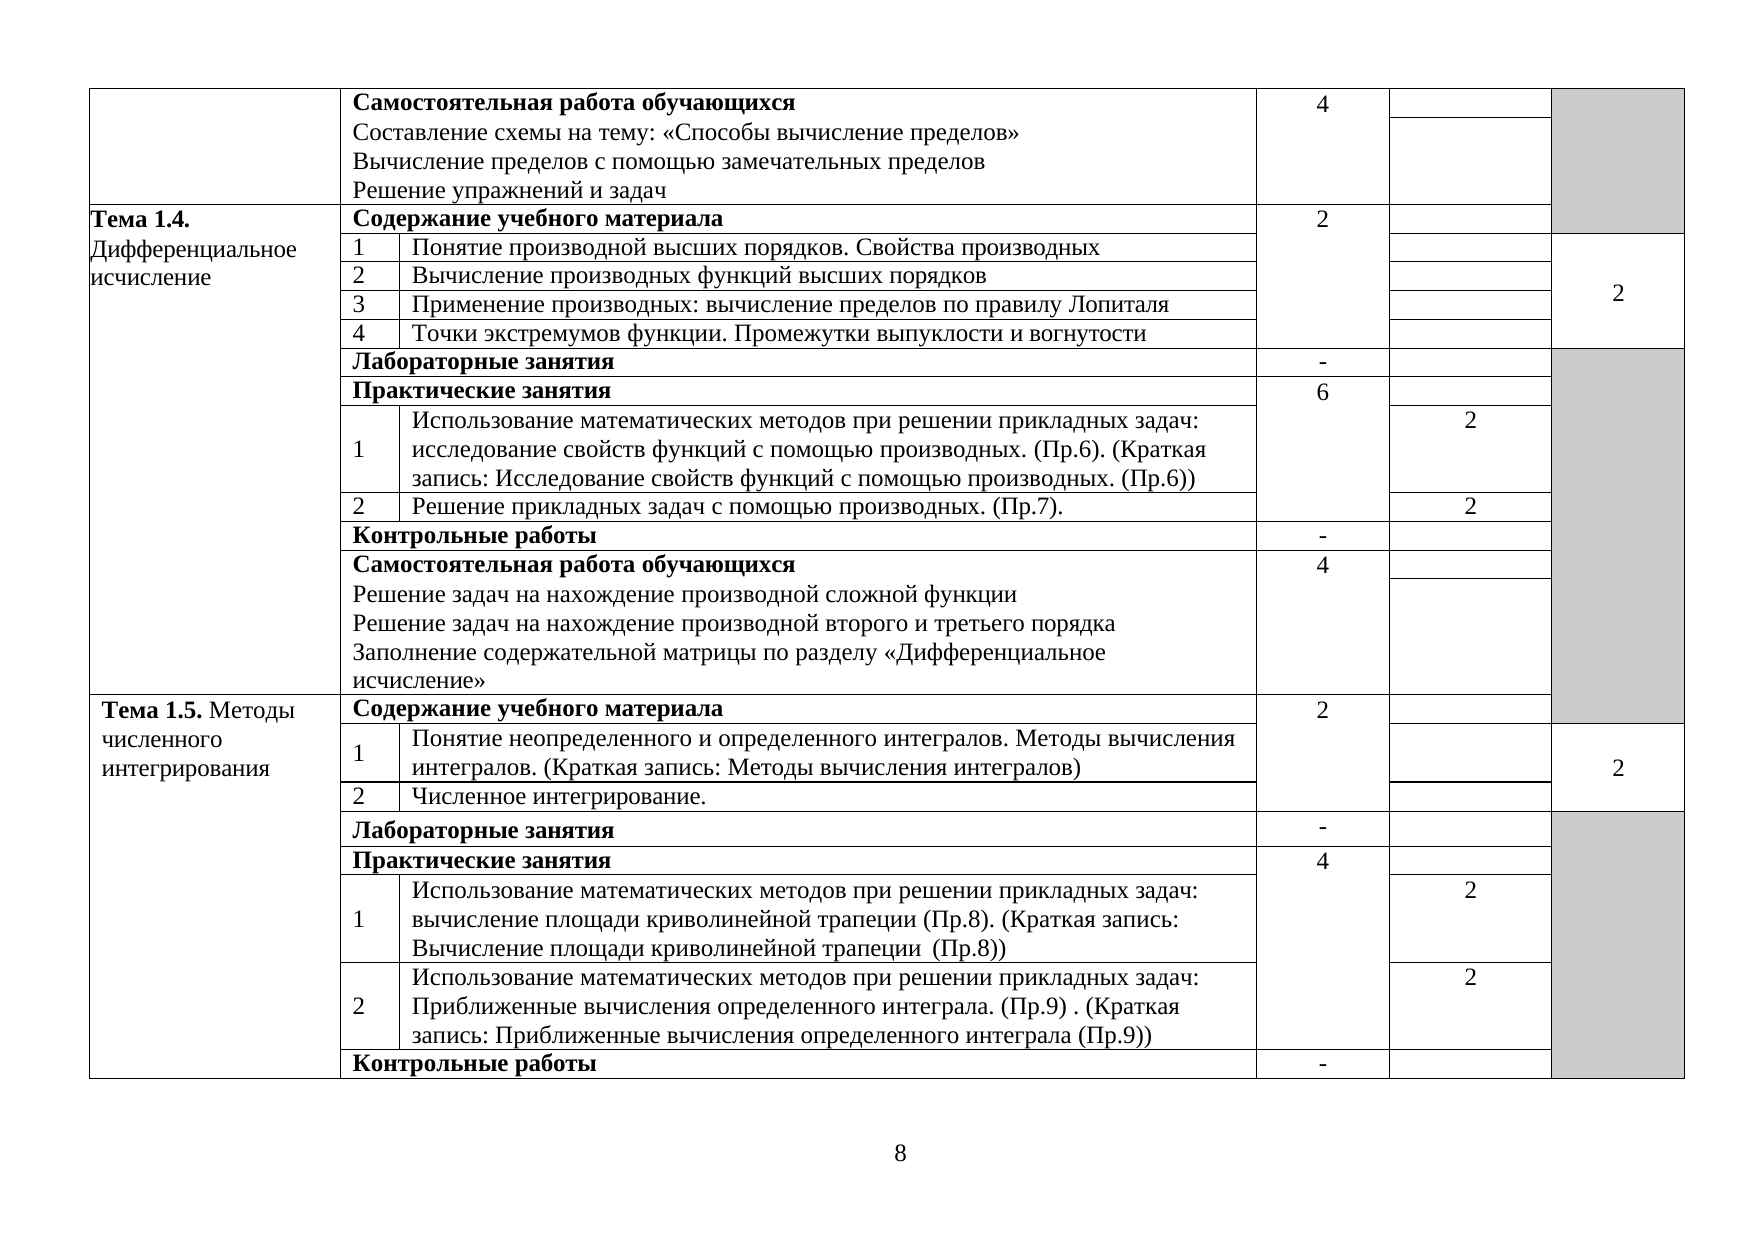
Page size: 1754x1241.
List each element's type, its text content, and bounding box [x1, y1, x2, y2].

table_cell 2 [1390, 406, 1551, 492]
table_cell 1 [341, 724, 399, 781]
table_cell Использование математических методов при решении прикладных задач: Приближенные вычисления определенного интеграла. (Пр.9) . (Краткая запись: Приближенные вычисления определенного интеграла (Пр.9)) [400, 963, 1256, 1049]
table_cell 2 [1257, 695, 1389, 811]
table_cell Контрольные работы [341, 522, 1256, 549]
table_cell 2 [341, 783, 399, 811]
table_cell [1552, 812, 1684, 1078]
table_cell [1390, 522, 1551, 549]
table_cell Составление схемы на тему: «Способы вычисление пределов» Вычисление пределов с помощью замечательных пределов Решение упражнений и задач [341, 117, 1256, 204]
table_cell [1390, 205, 1551, 233]
table_cell 1 [341, 234, 399, 261]
table_cell Использование математических методов при решении прикладных задач: вычисление площади криволинейной трапеции (Пр.8). (Краткая запись: Вычисление площади криволинейной трапеции (Пр.8)) [400, 875, 1256, 962]
table_cell Содержание учебного материала [341, 695, 1256, 723]
table_cell 2 [1552, 234, 1684, 347]
table_cell - [1257, 522, 1389, 549]
table_header [90, 89, 340, 204]
table_cell Численное интегрирование. [400, 783, 1256, 811]
table_cell [1390, 847, 1551, 874]
table_cell [1390, 812, 1551, 846]
table_cell 2 [1552, 724, 1684, 811]
table_cell [1390, 349, 1551, 376]
table_cell [1390, 291, 1551, 319]
table_cell Точки экстремумов функции. Промежутки выпуклости и вогнутости [400, 320, 1256, 347]
table_cell 4 [341, 320, 399, 347]
table_cell - [1257, 1050, 1389, 1078]
table_cell [1390, 320, 1551, 347]
table_cell [1390, 234, 1551, 261]
table_cell 2 [1390, 493, 1551, 521]
table_cell Решение задач на нахождение производной сложной функции Решение задач на нахождение производной второго и третьего порядка Заполнение содержательной матрицы по разделу «Дифференциальное исчисление» [341, 578, 1256, 694]
table_cell - [1257, 349, 1389, 376]
table_cell 2 [1390, 875, 1551, 962]
table_cell Использование математических методов при решении прикладных задач: исследование свойств функций с помощью производных. (Пр.6). (Краткая запись: Исследование свойств функций с помощью производных. (Пр.6)) [400, 406, 1256, 492]
table_cell [1390, 1050, 1551, 1078]
table_cell Практические занятия [341, 847, 1256, 874]
table_cell 2 [341, 493, 399, 521]
table_cell 3 [341, 291, 399, 319]
table_header [1552, 89, 1684, 233]
table_cell Лабораторные занятия [341, 349, 1256, 376]
table_cell [1390, 551, 1551, 578]
table_cell [1390, 783, 1551, 811]
table_cell Тема 1.5. Методы численного интегрирования [90, 695, 340, 1078]
table_cell [1552, 349, 1684, 723]
table_cell [1390, 695, 1551, 723]
table_cell 2 [1257, 205, 1389, 347]
table_cell Практические занятия [341, 377, 1256, 405]
table_cell 1 [341, 406, 399, 492]
table_cell [1390, 262, 1551, 290]
table_cell Вычисление производных функций высших порядков [400, 262, 1256, 290]
table_cell 4 [1257, 847, 1389, 1049]
table_cell [1390, 579, 1551, 694]
table_cell Содержание учебного материала [341, 205, 1256, 233]
table_cell Тема 1.4. Дифференциальное исчисление [90, 205, 340, 694]
table_cell 2 [341, 963, 399, 1049]
table_cell [1390, 377, 1551, 405]
table_cell Применение производных: вычисление пределов по правилу Лопиталя [400, 291, 1256, 319]
table_cell Решение прикладных задач с помощью производных. (Пр.7). [400, 493, 1256, 521]
table_cell Понятие производной высших порядков. Свойства производных [400, 234, 1256, 261]
table_cell 2 [1390, 963, 1551, 1049]
table_cell 1 [341, 875, 399, 962]
table_header 4 [1257, 89, 1389, 204]
table_cell Самостоятельная работа обучающихся [341, 551, 1256, 578]
table_header Самостоятельная работа обучающихся [341, 89, 1256, 117]
table_cell Контрольные работы [341, 1050, 1256, 1078]
table_cell [1390, 724, 1551, 781]
table_cell 4 [1257, 551, 1389, 694]
table_cell 6 [1257, 377, 1389, 521]
table_cell [1390, 118, 1551, 204]
table_cell Лабораторные занятия [341, 812, 1256, 846]
table_cell Понятие неопределенного и определенного интегралов. Методы вычисления интегралов. (Краткая запись: Методы вычисления интегралов) [400, 724, 1256, 781]
table_header [1390, 89, 1551, 117]
table_cell 2 [341, 262, 399, 290]
table_cell - [1257, 812, 1389, 846]
